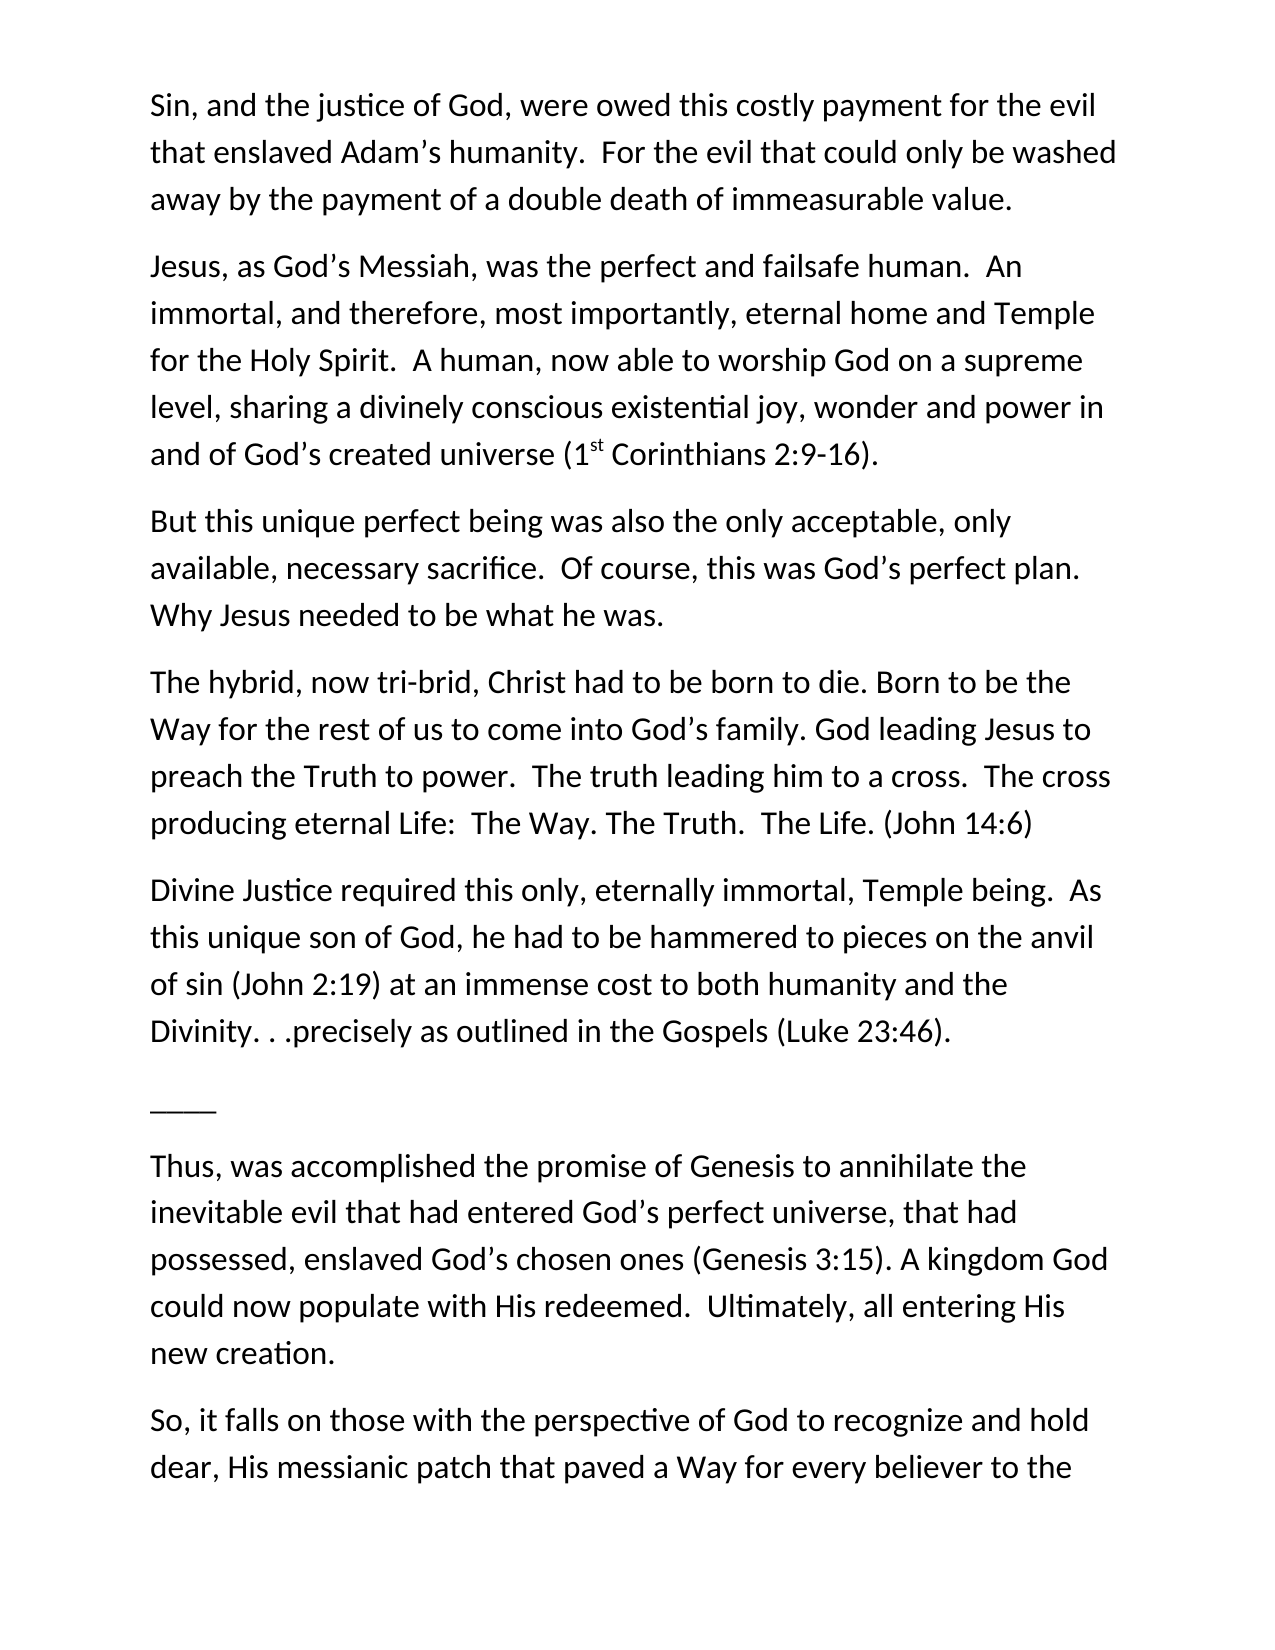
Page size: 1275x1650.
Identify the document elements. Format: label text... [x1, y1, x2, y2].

text Divine Justice required this only, eternally immortal, Temple being. As this unique son of God, he had to be hammered to pieces on the anvil of sin (John 2:19) at an immense cost to both humanity and the Divinity. . .precisely as outlined in the Gospels (Luke 23:46). [150, 869, 1125, 1050]
text The hybrid, now tri-brid, Christ had to be born to die. Born to be the Way for the rest of us to come into God’s family. God leading Jesus to preach the Truth to power. The truth leading him to a cross. The cross producing eternal Life: The Way. The Truth. The Life. (John 14:6) [150, 661, 1125, 842]
text Sin, and the justice of God, were owed this costly payment for the evil that enslaved Adam’s humanity. For the evil that could only be washed away by the payment of a double death of immeasurable value. [150, 84, 1125, 219]
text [150, 1399, 1125, 1487]
text Jesus, as God’s Messiah, was the perfect and failsafe human. An immortal, and therefore, most importantly, eternal home and Temple for the Holy Spirit. A human, now able to worship God on a supreme level, sharing a divinely conscious existential joy, wonder and power in and of God’s created universe (1st Corinthians 2:9-16). [150, 246, 1125, 473]
text ____ [150, 1077, 1125, 1118]
text Thus, was accomplished the promise of Genesis to annihilate the inevitable evil that had entered God’s perfect universe, that had possessed, enslaved God’s chosen ones (Genesis 3:15). A kingdom God could now populate with His redeemed. Ultimately, all entering His new creation. [150, 1145, 1125, 1373]
text But this unique perfect being was also the only acceptable, only available, necessary sacrifice. Of course, this was God’s perfect plan. Why Jesus needed to be what he was. [150, 500, 1125, 634]
